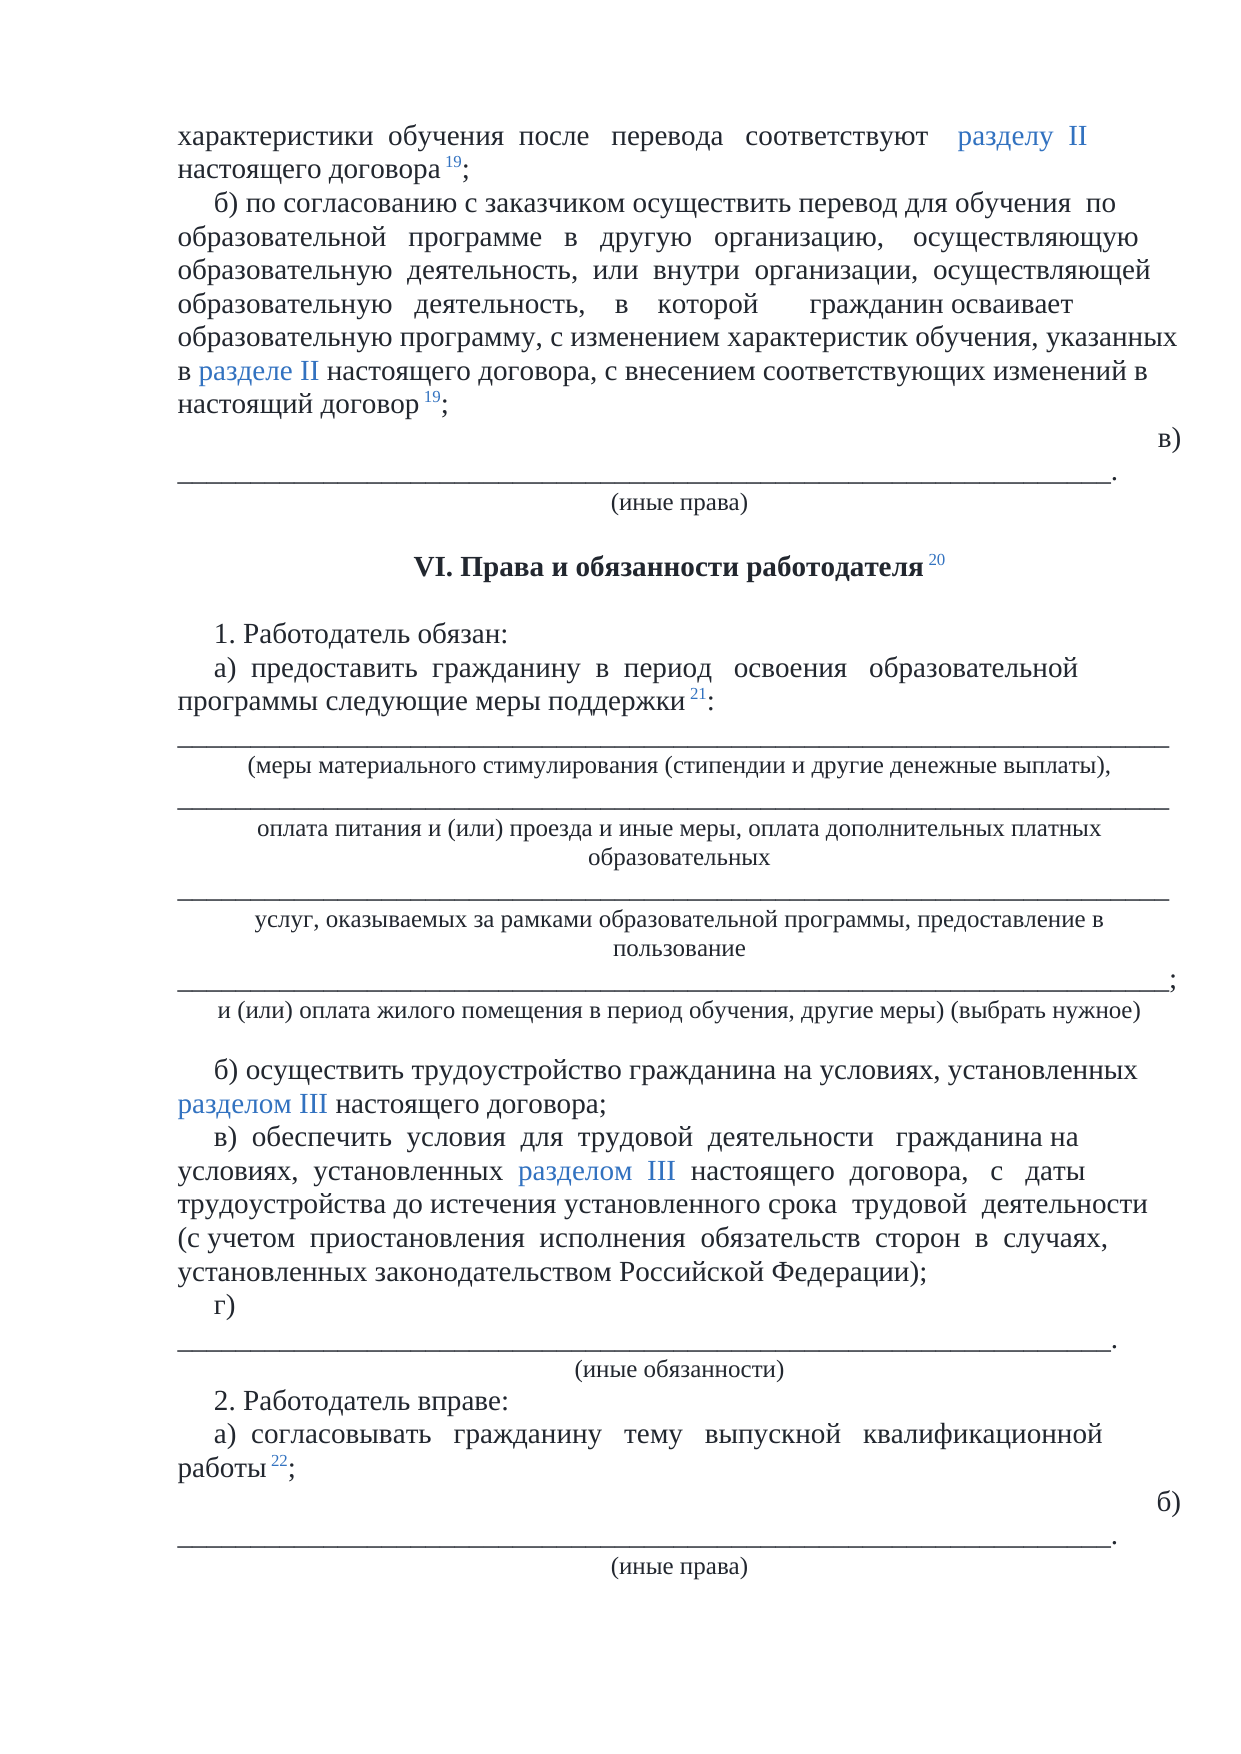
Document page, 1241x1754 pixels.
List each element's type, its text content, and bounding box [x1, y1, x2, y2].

text настоящего договора 19; [177, 152, 1181, 185]
text установленных законодательством Российской Федерации); [177, 1254, 1181, 1287]
text образовательных [177, 842, 1181, 870]
text условиях, установленных разделом III настоящего договора, с даты [177, 1153, 1181, 1187]
text образовательной программе в другую организацию, осуществляющую [177, 219, 1181, 252]
text 1. Работодатель обязан: [177, 616, 1181, 650]
text ____________________________________________________________________ [177, 779, 1181, 813]
text в) обеспечить условия для трудовой деятельности гражданина на [177, 1119, 1181, 1153]
text оплата питания и (или) проезда и иные меры, оплата дополнительных платных [177, 813, 1181, 842]
text характеристики обучения после перевода соответствуют разделу II [177, 118, 1181, 152]
text услуг, оказываемых за рамками образовательной программы, предоставление в [177, 904, 1181, 933]
text разделом III настоящего договора; [177, 1086, 1181, 1119]
text в) ________________________________________________________________. [177, 420, 1181, 487]
text образовательную деятельность, в которой гражданин осваивает [177, 286, 1181, 319]
text пользование [177, 933, 1181, 961]
text трудоустройства до истечения установленного срока трудовой деятельности [177, 1187, 1181, 1220]
text ____________________________________________________________________ [177, 870, 1181, 904]
text настоящий договор 19; [177, 386, 1181, 420]
text (меры материального стимулирования (стипендии и другие денежные выплаты), [177, 751, 1181, 779]
text (иные права) [177, 1551, 1181, 1579]
text (иные обязанности) [177, 1354, 1181, 1383]
text работы 22; [177, 1450, 1181, 1484]
text 2. Работодатель вправе: [177, 1383, 1181, 1417]
text образовательную программу, с изменением характеристик обучения, указанных [177, 319, 1181, 353]
text (с учетом приостановления исполнения обязательств сторон в случаях, [177, 1220, 1181, 1254]
text программы следующие меры поддержки 21: [177, 683, 1181, 717]
text ____________________________________________________________________ [177, 717, 1181, 751]
text б) осуществить трудоустройство гражданина на условиях, установленных [177, 1052, 1181, 1086]
text в разделе II настоящего договора, с внесением соответствующих изменений в [177, 353, 1181, 386]
text а) согласовывать гражданину тему выпускной квалификационной [177, 1417, 1181, 1450]
text г) ________________________________________________________________. [177, 1287, 1181, 1354]
text б) ________________________________________________________________. [177, 1484, 1181, 1551]
text б) по согласованию с заказчиком осуществить перевод для обучения по [177, 185, 1181, 219]
text ____________________________________________________________________; [177, 961, 1181, 995]
text образовательную деятельность, или внутри организации, осуществляющей [177, 252, 1181, 286]
text и (или) оплата жилого помещения в период обучения, другие меры) (выбрать нужное) [177, 995, 1181, 1024]
text (иные права) [177, 487, 1181, 516]
text а) предоставить гражданину в период освоения образовательной [177, 650, 1181, 683]
text VI. Права и обязанности работодателя 20 [177, 549, 1181, 583]
